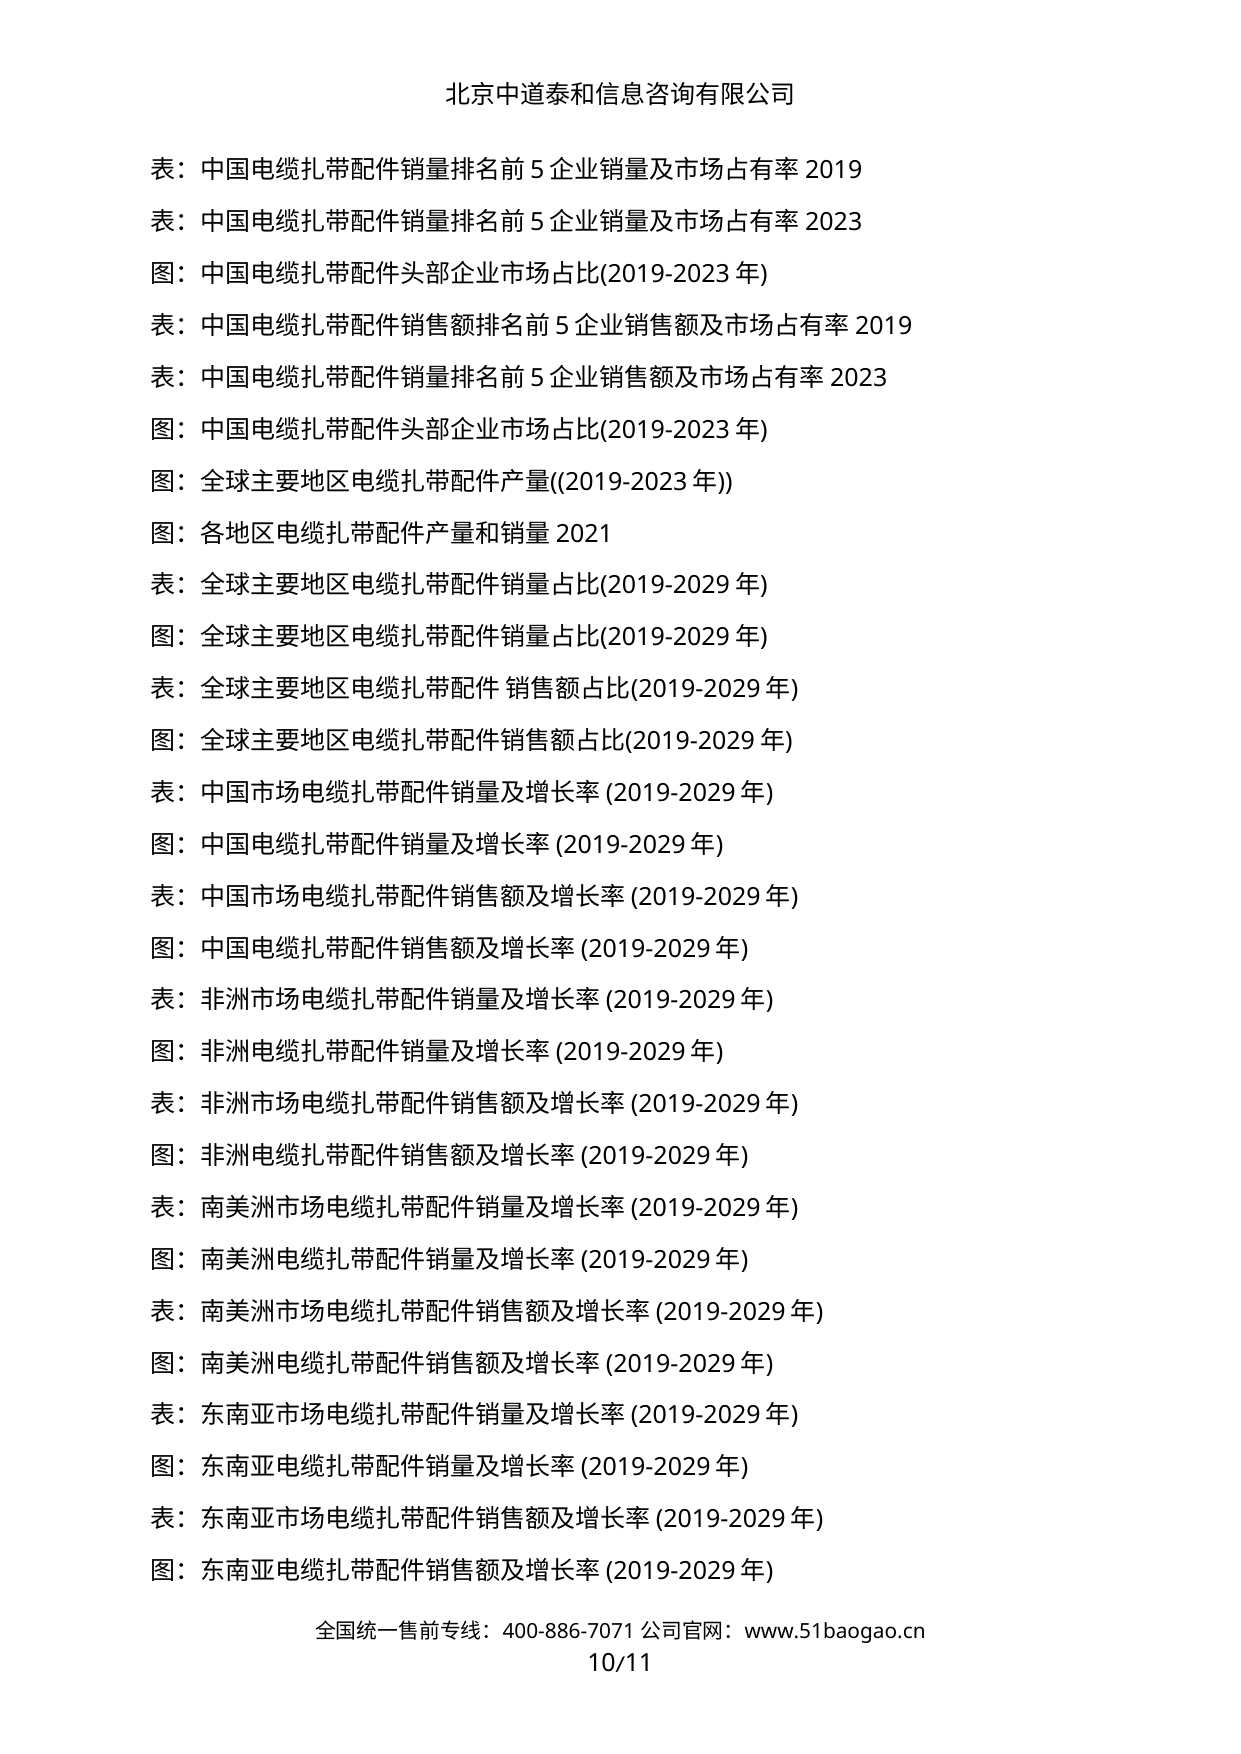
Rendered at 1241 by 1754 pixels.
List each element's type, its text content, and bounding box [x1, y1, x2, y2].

text 图：中国电缆扎带配件头部企业市场占比(2019-2023年) [150, 254, 1090, 290]
text 表：全球主要地区电缆扎带配件销量占比(2019-2029年) [150, 565, 1090, 601]
text 表：非洲市场电缆扎带配件销售额及增长率 (2019-2029年) [150, 1084, 1090, 1120]
text 表：东南亚市场电缆扎带配件销售额及增长率 (2019-2029年) [150, 1499, 1090, 1535]
text 图：非洲电缆扎带配件销售额及增长率 (2019-2029年) [150, 1136, 1090, 1172]
text 表：中国电缆扎带配件销量排名前5企业销量及市场占有率 2023 [150, 202, 1090, 238]
text 表：中国市场电缆扎带配件销售额及增长率 (2019-2029年) [150, 876, 1090, 912]
text 图：中国电缆扎带配件头部企业市场占比(2019-2023年) [150, 409, 1090, 446]
text 表：中国电缆扎带配件销售额排名前5企业销售额及市场占有率 2019 [150, 306, 1090, 342]
text 图：各地区电缆扎带配件产量和销量 2021 [150, 513, 1090, 549]
text 图：中国电缆扎带配件销量及增长率 (2019-2029年) [150, 824, 1090, 861]
text 图：全球主要地区电缆扎带配件销量占比(2019-2029年) [150, 617, 1090, 653]
text 图：中国电缆扎带配件销售额及增长率 (2019-2029年) [150, 928, 1090, 964]
text 图：全球主要地区电缆扎带配件产量((2019-2023年)) [150, 461, 1090, 497]
text 表：非洲市场电缆扎带配件销量及增长率 (2019-2029年) [150, 980, 1090, 1016]
text 图：非洲电缆扎带配件销量及增长率 (2019-2029年) [150, 1032, 1090, 1068]
text 图：全球主要地区电缆扎带配件销售额占比(2019-2029年) [150, 721, 1090, 757]
text 图：东南亚电缆扎带配件销售额及增长率 (2019-2029年) [150, 1551, 1090, 1587]
text 表：南美洲市场电缆扎带配件销售额及增长率 (2019-2029年) [150, 1291, 1090, 1327]
text 表：全球主要地区电缆扎带配件 销售额占比(2019-2029年) [150, 669, 1090, 705]
text 表：东南亚市场电缆扎带配件销量及增长率 (2019-2029年) [150, 1395, 1090, 1431]
text 表：中国电缆扎带配件销量排名前5企业销量及市场占有率 2019 [150, 150, 1090, 186]
text 表：中国电缆扎带配件销量排名前5企业销售额及市场占有率 2023 [150, 357, 1090, 394]
text 图：东南亚电缆扎带配件销量及增长率 (2019-2029年) [150, 1447, 1090, 1483]
text 图：南美洲电缆扎带配件销售额及增长率 (2019-2029年) [150, 1343, 1090, 1379]
text 表：中国市场电缆扎带配件销量及增长率 (2019-2029年) [150, 772, 1090, 809]
text 图：南美洲电缆扎带配件销量及增长率 (2019-2029年) [150, 1239, 1090, 1276]
text 表：南美洲市场电缆扎带配件销量及增长率 (2019-2029年) [150, 1187, 1090, 1224]
